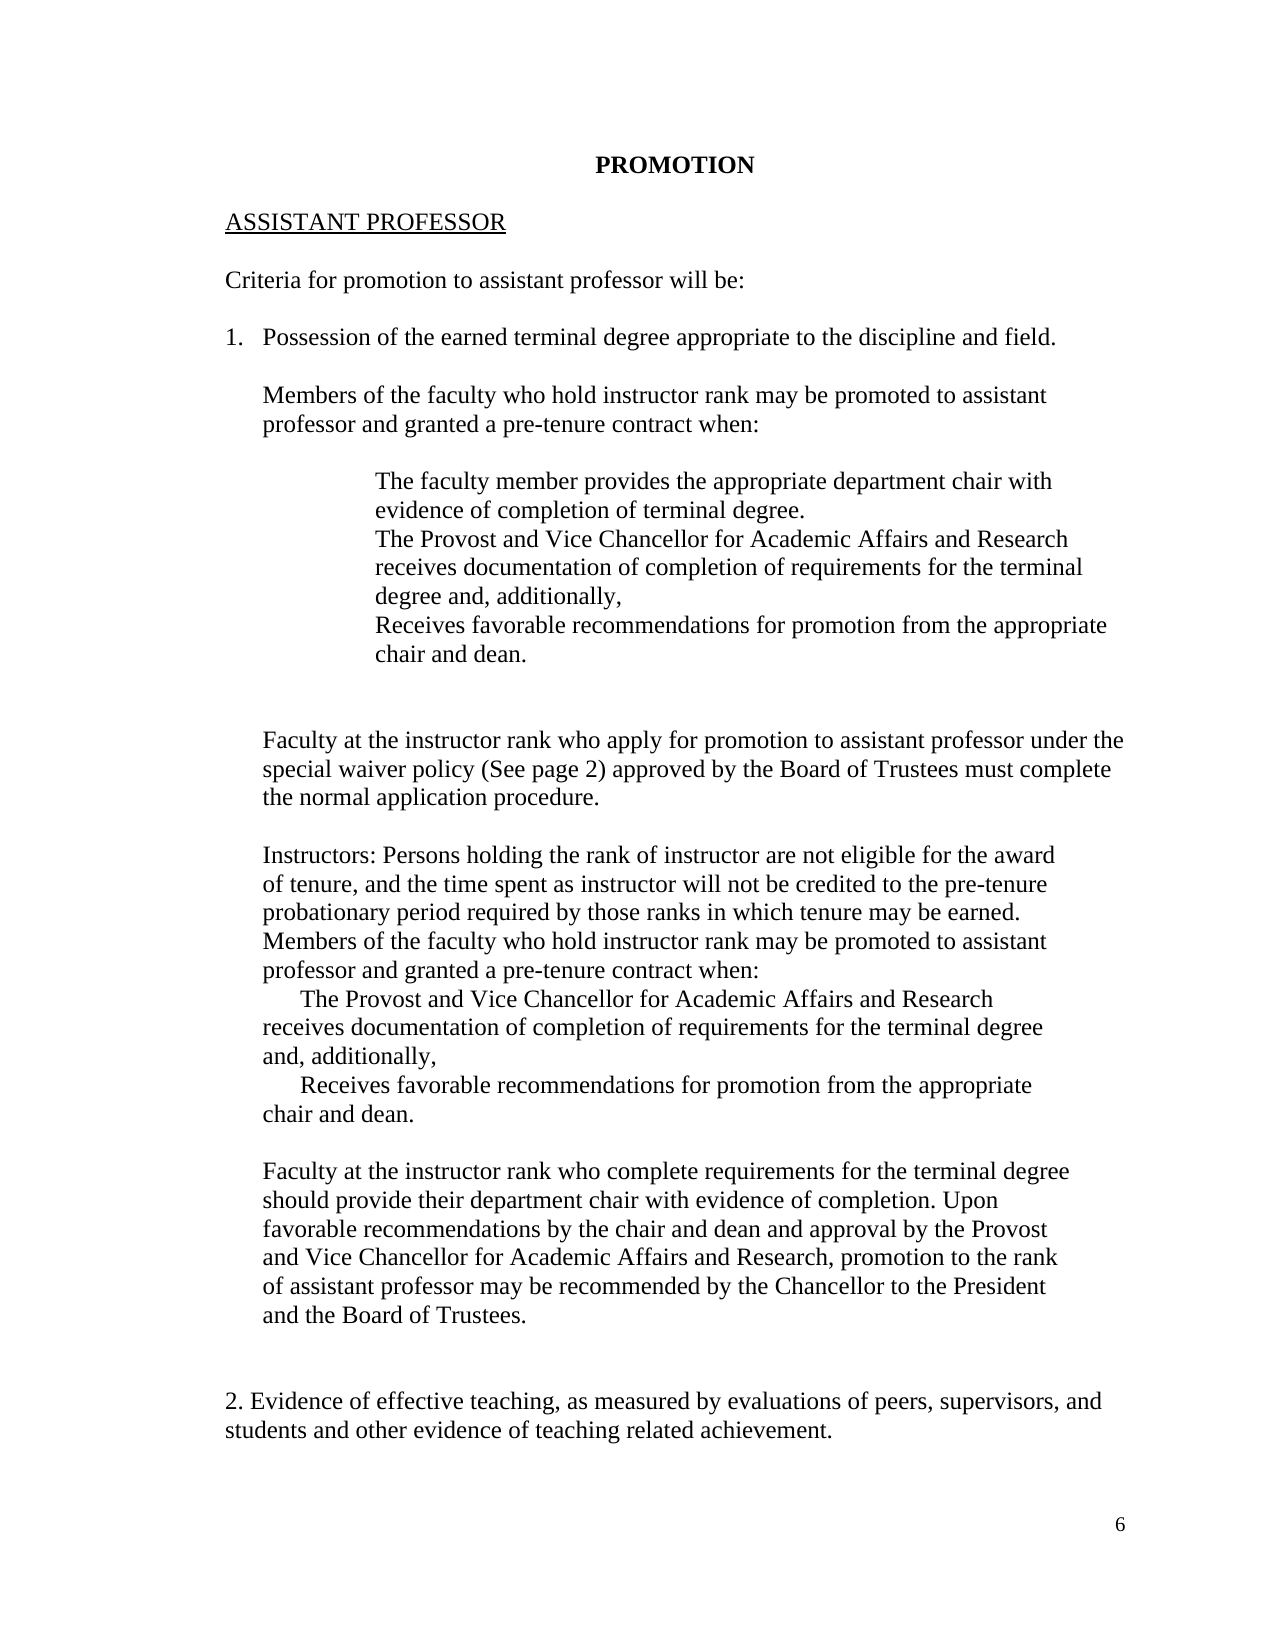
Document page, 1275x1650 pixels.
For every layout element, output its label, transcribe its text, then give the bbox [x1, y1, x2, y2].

text The faculty member provides the appropriate department chair with evidence of completion of terminal degree. [375, 466, 1125, 524]
text PROMOTION [225, 150, 1125, 179]
text Members of the faculty who hold instructor rank may be promoted to assistant professor and granted a pre-tenure contract when: [225, 380, 1125, 437]
text Instructors: Persons holding the rank of instructor are not eligible for the award of tenure, and the time spent as instructor will not be credited to the pre-tenure probationary period required by those ranks in which tenure may be earned. Members of the faculty who hold instructor rank may be promoted to assistant professor and granted a pre-tenure contract when: [225, 840, 1080, 984]
text Criteria for promotion to assistant professor will be: [225, 265, 1125, 294]
text 2. Evidence of effective teaching, as measured by evaluations of peers, supervisors, and students and other evidence of teaching related achievement. [225, 1386, 1125, 1444]
text Faculty at the instructor rank who apply for promotion to assistant professor under the special waiver policy (See page 2) approved by the Board of Trustees must complete the normal application procedure. [225, 725, 1125, 811]
text The Provost and Vice Chancellor for Academic Affairs and Research receives documentation of completion of requirements for the terminal degree and, additionally, [225, 984, 1080, 1070]
subtitle ASSISTANT PROFESSOR [225, 207, 1125, 236]
text Receives favorable recommendations for promotion from the appropriate chair and dean. [225, 1070, 1080, 1127]
text The Provost and Vice Chancellor for Academic Affairs and Research receives documentation of completion of requirements for the terminal degree and, additionally, [375, 524, 1125, 610]
text Receives favorable recommendations for promotion from the appropriate chair and dean. [375, 610, 1125, 667]
text Faculty at the instructor rank who complete requirements for the terminal degree should provide their department chair with evidence of completion. Upon favorable recommendations by the chair and dean and approval by the Provost and Vice Chancellor for Academic Affairs and Research, promotion to the rank of assistant professor may be recommended by the Chancellor to the President and the Board of Trustees. [225, 1156, 1080, 1329]
list Possession of the earned terminal degree appropriate to the discipline and field. [225, 322, 1125, 351]
